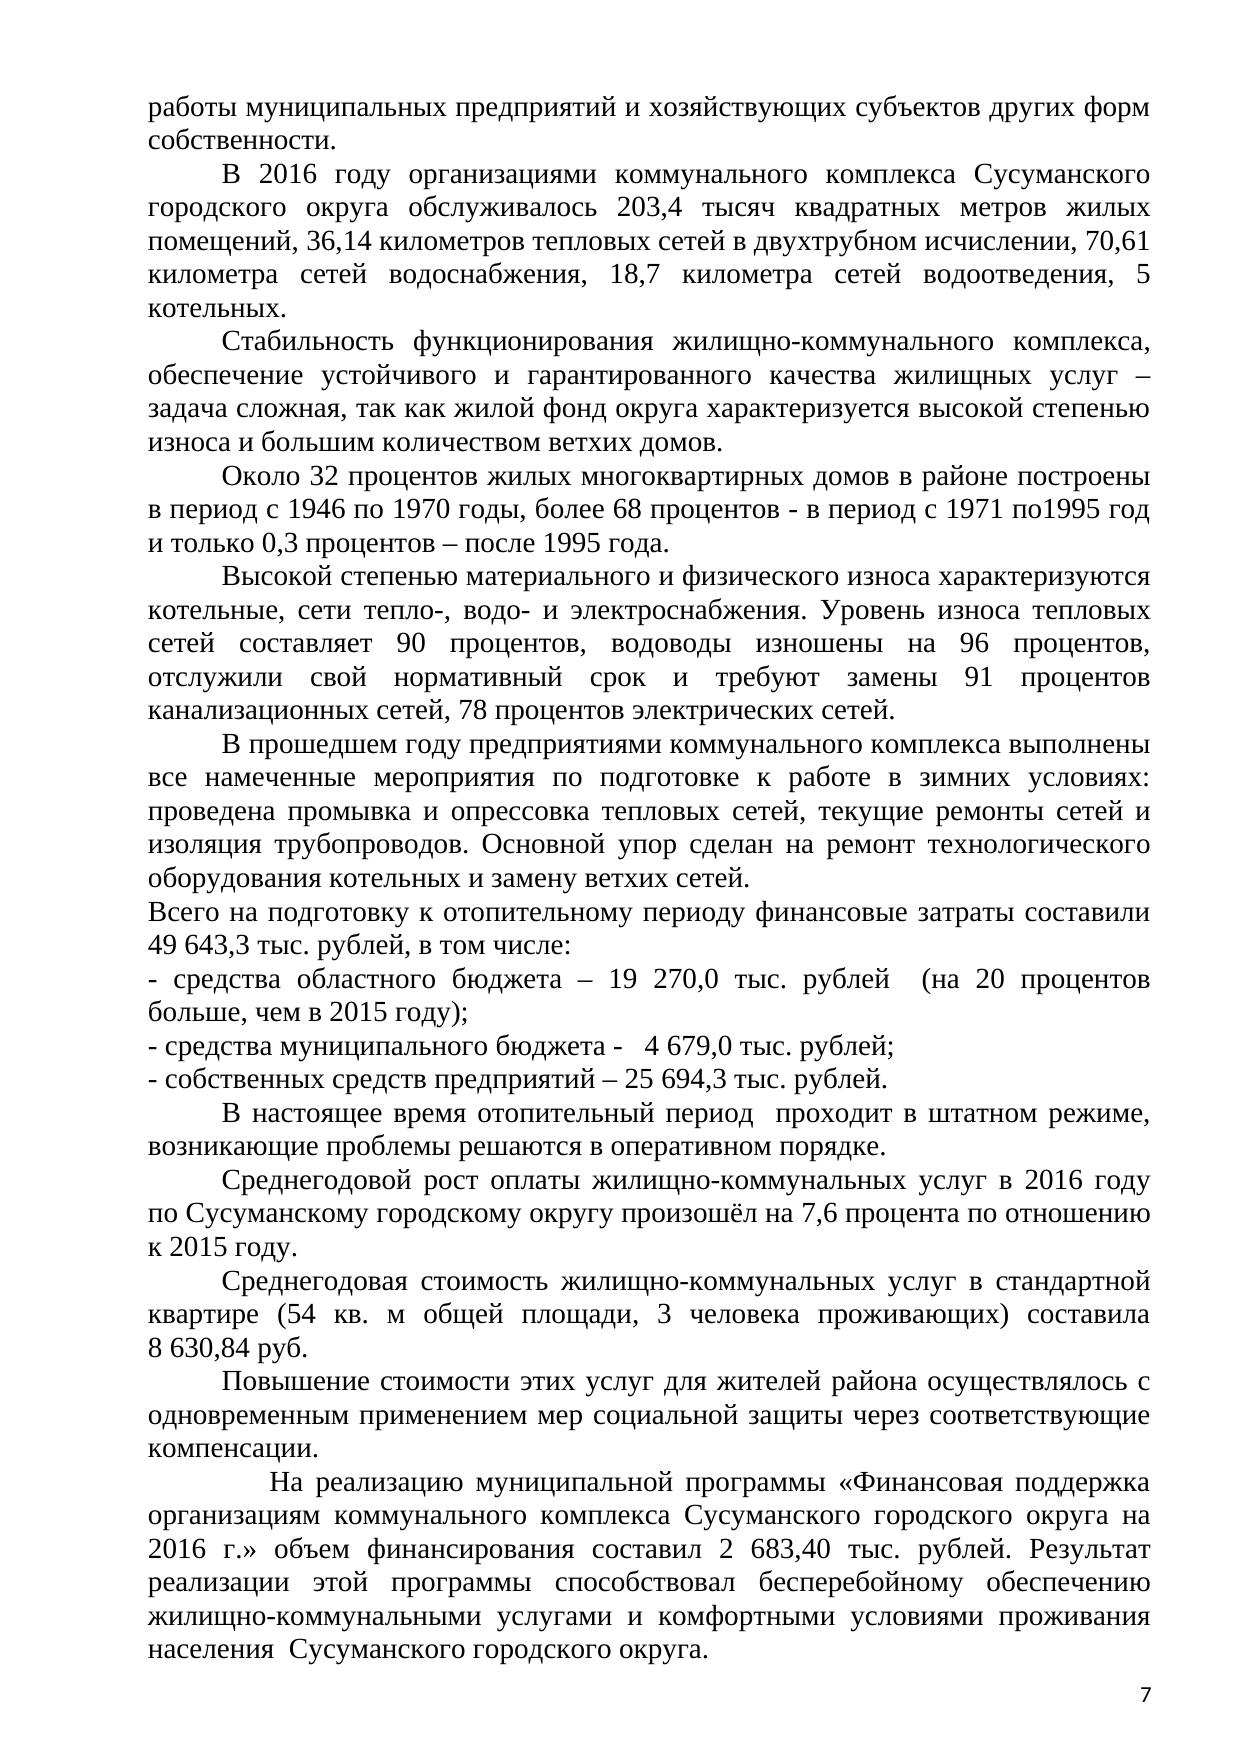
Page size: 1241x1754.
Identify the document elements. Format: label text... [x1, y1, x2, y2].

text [148, 89, 1152, 156]
text Стабильность функционирования жилищно-коммунального комплекса, обеспечение устойчивого и гарантированного качества жилищных услуг – задача сложная, так как жилой фонд округа характеризуется высокой степенью износа и большим количеством ветхих домов. [148, 323, 1152, 458]
text Всего на подготовку к отопительному периоду финансовые затраты составили 49 643,3 тыс. рублей, в том числе: [148, 894, 1152, 961]
text В 2016 году организациями коммунального комплекса Сусуманского городского округа обслуживалось 203,4 тысяч квадратных метров жилых помещений, 36,14 километров тепловых сетей в двухтрубном исчислении, 70,61 километра сетей водоснабжения, 18,7 километра сетей водоотведения, 5 котельных. [148, 156, 1152, 323]
text В настоящее время отопительный период проходит в штатном режиме, возникающие проблемы решаются в оперативном порядке. [148, 1095, 1152, 1162]
text Среднегодовая стоимость жилищно-коммунальных услуг в стандартной квартире (54 кв. м общей площади, 3 человека проживающих) составила 8 630,84 руб. [148, 1263, 1152, 1363]
text - средства областного бюджета – 19 270,0 тыс. рублей (на 20 процентов больше, чем в 2015 году); [148, 961, 1152, 1028]
text В прошедшем году предприятиями коммунального комплекса выполнены все намеченные мероприятия по подготовке к работе в зимних условиях: проведена промывка и опрессовка тепловых сетей, текущие ремонты сетей и изоляция трубопроводов. Основной упор сделан на ремонт технологического оборудования котельных и замену ветхих сетей. [148, 726, 1152, 894]
text Около 32 процентов жилых многоквартирных домов в районе построены в период с 1946 по 1970 годы, более 68 процентов - в период с 1971 по1995 год и только 0,3 процентов – после 1995 года. [148, 458, 1152, 558]
text - собственных средств предприятий – 25 694,3 тыс. рублей. [148, 1061, 1152, 1095]
text Высокой степенью материального и физического износа характеризуются котельные, сети тепло-, водо- и электроснабжения. Уровень износа тепловых сетей составляет 90 процентов, водоводы изношены на 96 процентов, отслужили свой нормативный срок и требуют замены 91 процентов канализационных сетей, 78 процентов электрических сетей. [148, 558, 1152, 726]
text Повышение стоимости этих услуг для жителей района осуществлялось с одновременным применением мер социальной защиты через соответствующие компенсации. [148, 1363, 1152, 1464]
text Среднегодовой рост оплаты жилищно-коммунальных услуг в 2016 году по Сусуманскому городскому округу произошёл на 7,6 процента по отношению к 2015 году. [148, 1162, 1152, 1263]
text - средства муниципального бюджета - 4 679,0 тыс. рублей; [148, 1028, 1152, 1061]
text На реализацию муниципальной программы «Финансовая поддержка организациям коммунального комплекса Сусуманского городского округа на 2016 г.» объем финансирования составил 2 683,40 тыс. рублей. Результат реализации этой программы способствовал бесперебойному обеспечению жилищно-коммунальными услугами и комфортными условиями проживания населения Сусуманского городского округа. [148, 1464, 1152, 1665]
